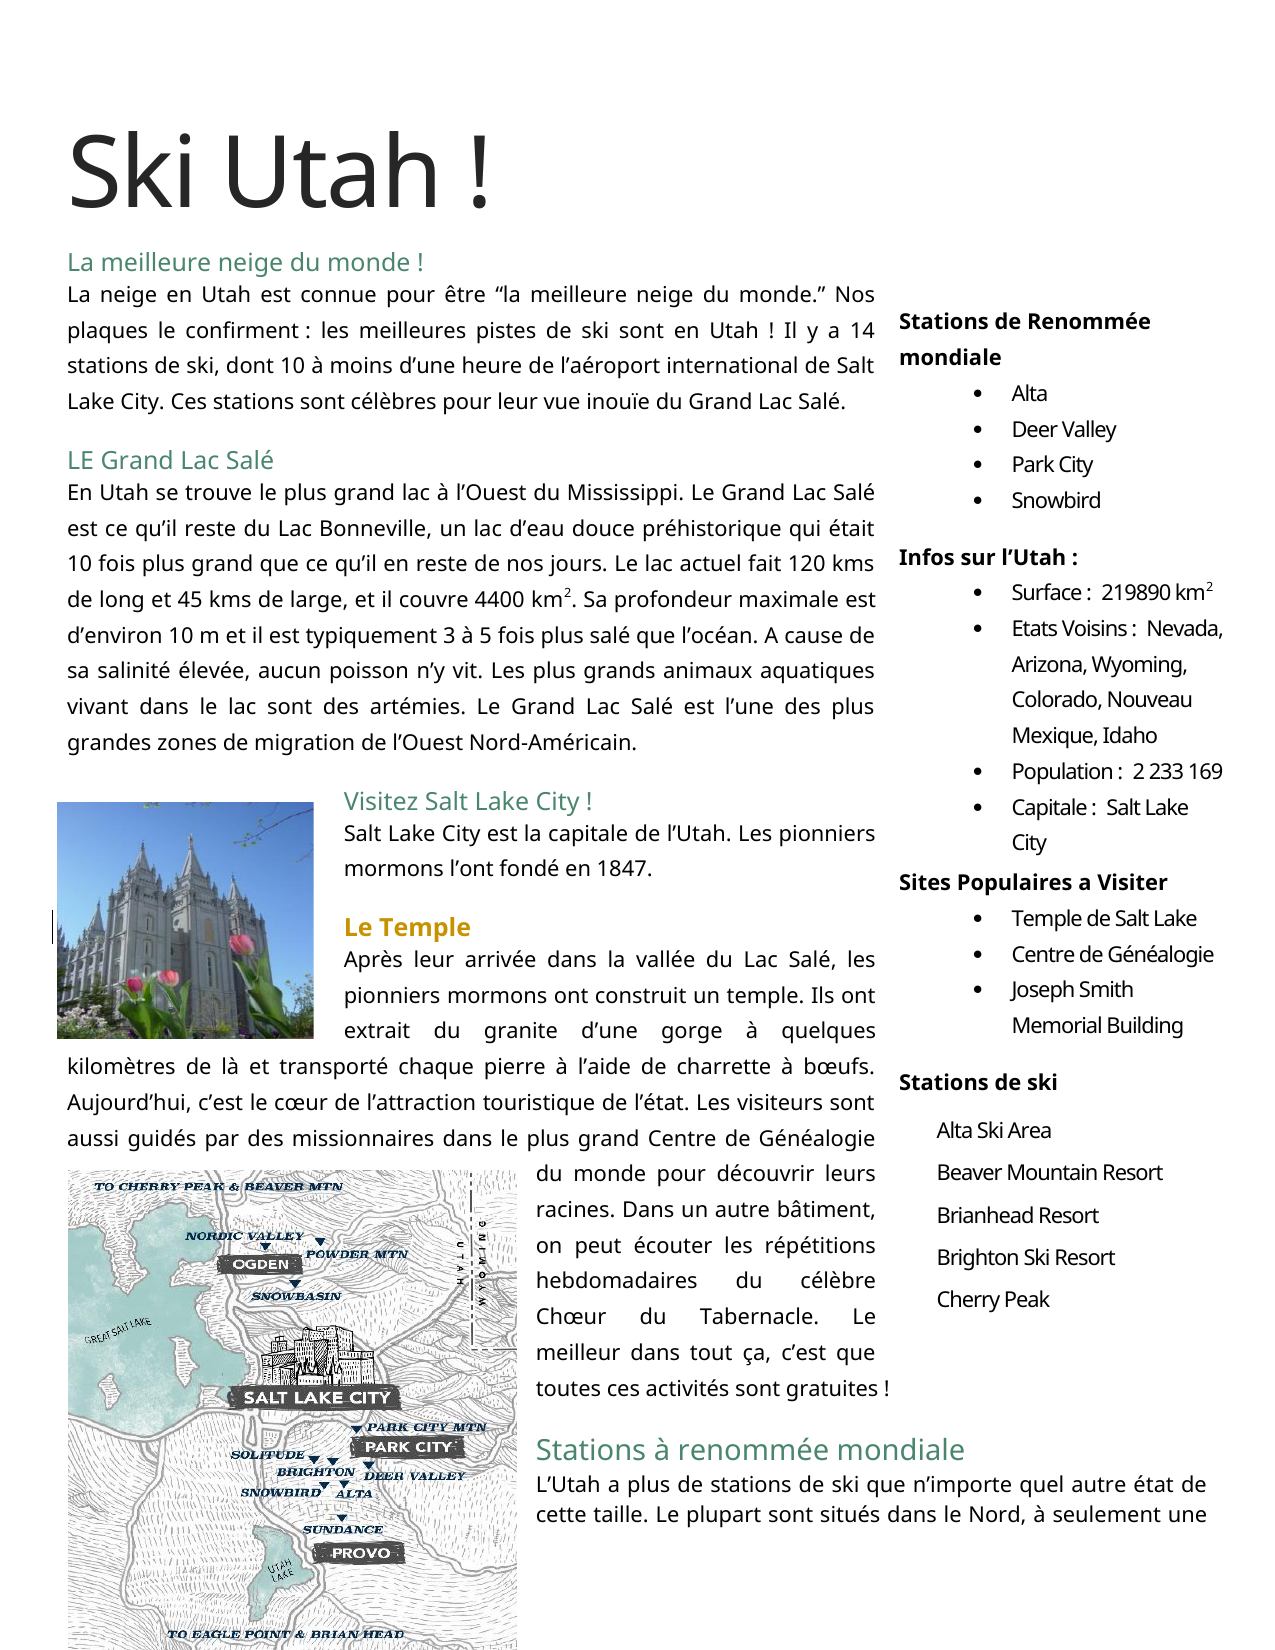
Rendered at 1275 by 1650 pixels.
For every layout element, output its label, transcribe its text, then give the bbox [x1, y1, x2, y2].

picture [66, 1170, 517, 1649]
title Ski Utah ! [67, 100, 1208, 237]
subtitle Le Temple [314, 910, 1208, 944]
text Salt Lake City est la capitale de l’Utah. Les pionniers mormons l’ont fondé en 1847. [314, 818, 1208, 883]
picture [57, 802, 314, 1039]
subtitle Stations à renommée mondiale [517, 1429, 1208, 1469]
subtitle LE Grand Lac Salé [67, 443, 1208, 477]
text Après leur arrivée dans la vallée du Lac Salé, les pionniers mormons ont construit un temple. Ils ont extrait du granite d’une gorge à quelques kilomètres de là et transporté chaque pierre à l’aide de charrette à bœufs. Aujourd’hui, c’est le cœur de l’attraction touristique de l’état. Les visiteurs sont aussi guidés par des missionnaires dans le plus grand Centre de Généalogie du monde pour découvrir leurs racines. Dans un autre bâtiment, on peut écouter les répétitions hebdomadaires du célèbre Chœur du Tabernacle. Le meilleur dans tout ça, c’est que toutes ces activités sont gratuites ! [67, 944, 1208, 1402]
subtitle La meilleure neige du monde ! [67, 245, 1208, 279]
text En Utah se trouve le plus grand lac à l’Ouest du Mississippi. Le Grand Lac Salé est ce qu’il reste du Lac Bonneville, un lac d’eau douce préhistorique qui était 10 fois plus grand que ce qu’il en reste de nos jours. Le lac actuel fait 120 kms de long et 45 kms de large, et il couvre 4400 km2. Sa profondeur maximale est d’environ 10 m et il est typiquement 3 à 5 fois plus salé que l’océan. A cause de sa salinité élevée, aucun poisson n’y vit. Les plus grands animaux aquatiques vivant dans le lac sont des artémies. Le Grand Lac Salé est l’une des plus grandes zones de migration de l’Ouest Nord-Américain. [67, 477, 1208, 757]
subtitle Visitez Salt Lake City ! [67, 783, 1208, 818]
list La neige en Utah est connue pour être “la meilleure neige du monde.” Nos plaques le confirment : les meilleures pistes de ski sont en Utah ! Il y a 14 stations de ski, dont 10 à moins d’une heure de l’aéroport international de Salt Lake City. Ces stations sont célèbres pour leur vue inouïe du Grand Lac Salé. [67, 279, 1208, 416]
